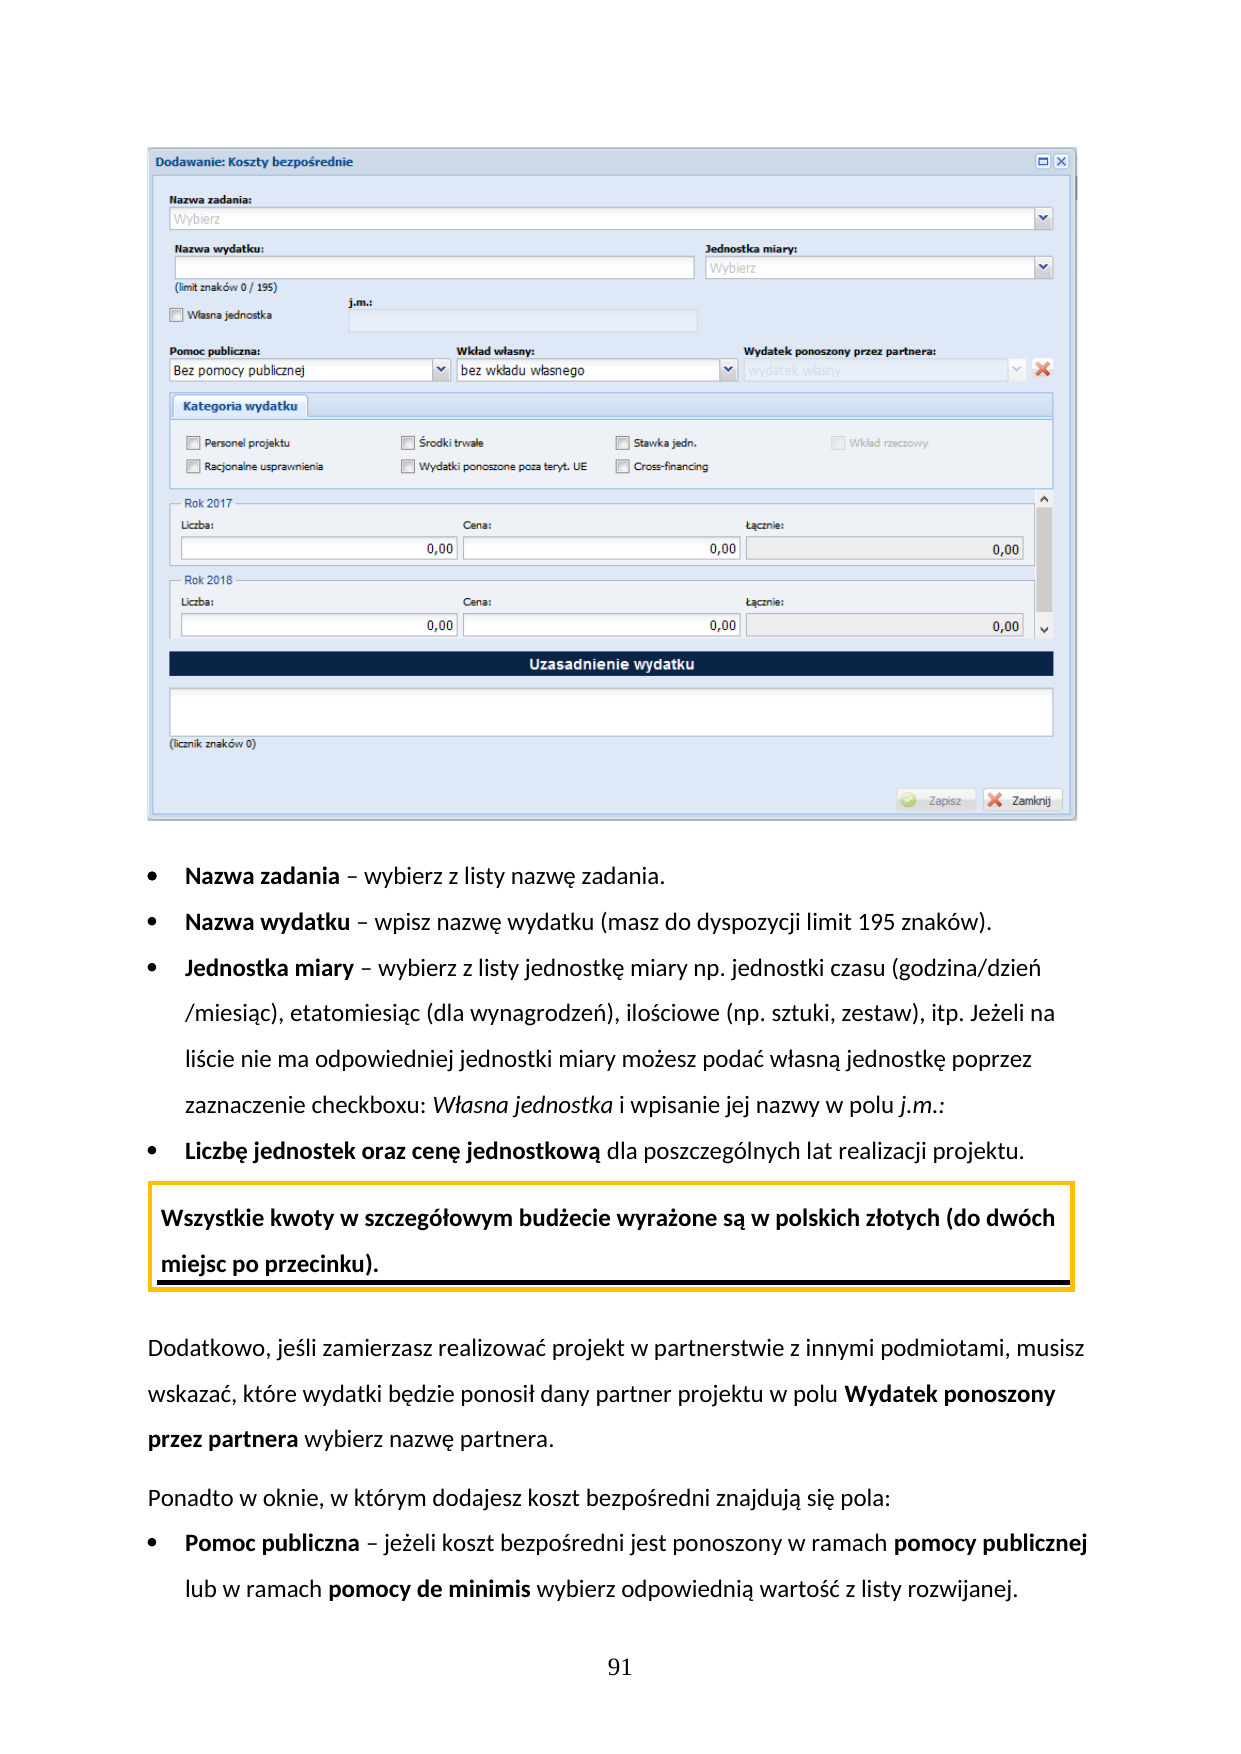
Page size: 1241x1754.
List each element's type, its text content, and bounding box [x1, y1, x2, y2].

text Ponadto w oknie, w którym dodajesz koszt bezpośredni znajdują się pola: [148, 1482, 1093, 1512]
text Wszystkie kwoty w szczegółowym budżecie wyrażone są w polskich złotych (do dwóch miejsc po przecinku). [152, 1200, 1070, 1280]
list Jednostka miary – wybierz z listy jednostkę miary np. jednostki czasu (godzina/dzień /miesiąc), etatomiesiąc (dla wynagrodzeń), ilościowe (np. sztuki, zestaw), itp. Jeżeli na liście nie ma odpowiedniej jednostki miary możesz podać własną jednostkę poprzez zaznaczenie checkboxu: Własna jednostka i wpisanie jej nazwy w polu j.m.: [148, 952, 1093, 1119]
list Nazwa zadania – wybierz z listy nazwę zadania. [148, 860, 1093, 891]
list Nazwa wydatku – wpisz nazwę wydatku (masz do dyspozycji limit 195 znaków). [148, 906, 1093, 937]
picture [147, 147, 1078, 821]
text Dodatkowo, jeśli zamierzasz realizować projekt w partnerstwie z innymi podmiotami, musisz wskazać, które wydatki będzie ponosił dany partner projektu w polu Wydatek ponoszony przez partnera wybierz nazwę partnera. [148, 1206, 1093, 1454]
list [148, 1527, 1093, 1604]
list Liczbę jednostek oraz cenę jednostkową dla poszczególnych lat realizacji projektu. [148, 1135, 1093, 1165]
